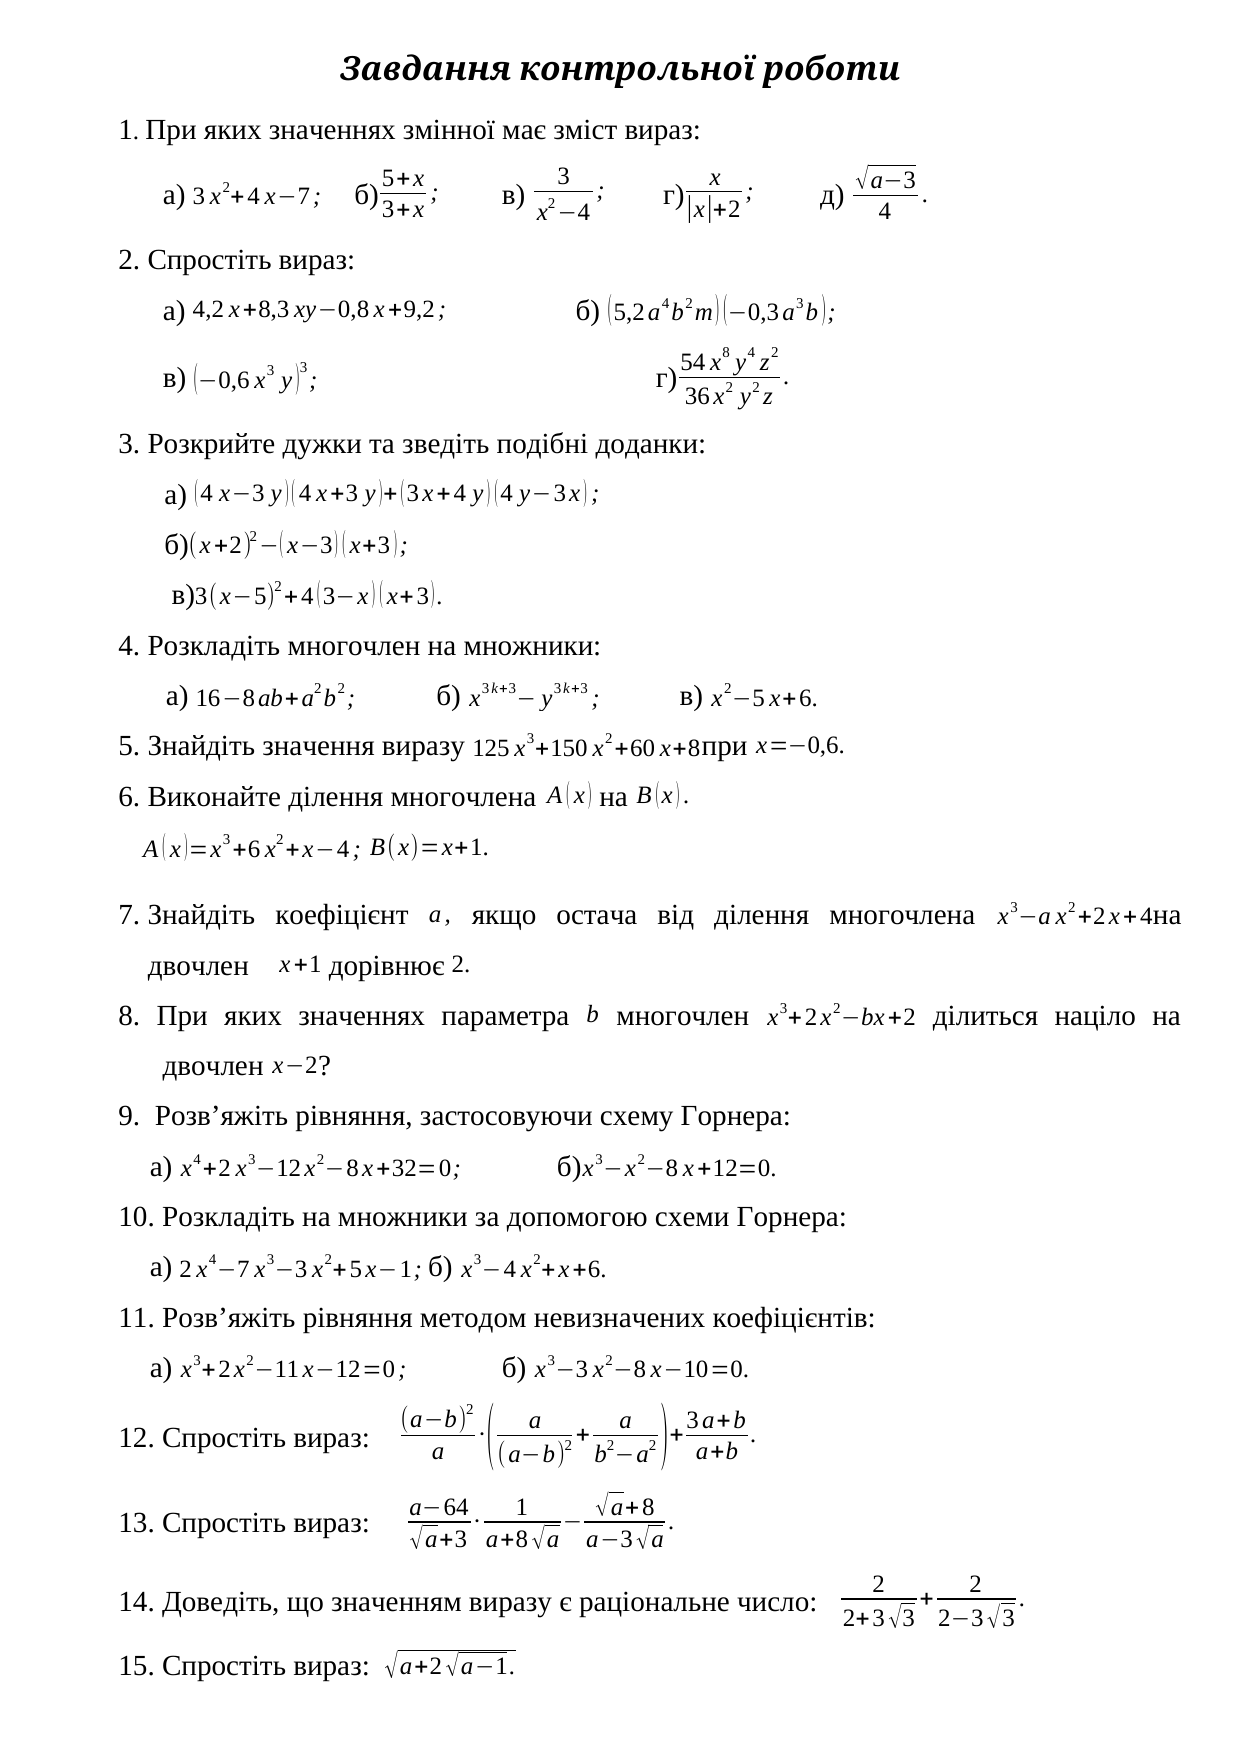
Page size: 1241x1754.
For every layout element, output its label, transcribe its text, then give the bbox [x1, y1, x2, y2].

text 8. При яких значеннях параметра многочлен ділиться націло на двочлен ? [118, 998, 1181, 1082]
text 5. Знайдіть значення виразу при [118, 728, 1181, 762]
text а) б) в) [118, 678, 1181, 712]
text a) б) [118, 1149, 1181, 1182]
text 15. Спростіть вираз: [118, 1648, 1181, 1681]
text в) [118, 577, 1181, 611]
text 11. Розв’яжіть рівняння методом невизначених коефіцієнтів: [118, 1300, 1181, 1333]
text 6. Виконайте ділення многочлена на [118, 779, 1181, 812]
text а) [118, 477, 1181, 510]
text б) [118, 527, 1181, 561]
text а) б) [118, 292, 1181, 327]
text a) б) [118, 1249, 1181, 1283]
text 2. Спростіть вираз: [59, 242, 1181, 276]
text 14. Доведіть, що значенням виразу є раціональне число: [118, 1570, 1181, 1631]
text в) г) [118, 344, 1181, 410]
text 13. Спростіть вираз: [118, 1490, 1181, 1553]
text 10. Розкладіть на множники за допомогою схеми Горнера: [118, 1199, 1181, 1233]
text 3. Розкрийте дужки та зведіть подібні доданки: [59, 427, 1181, 460]
text 12. Спростіть вираз: [118, 1400, 1181, 1473]
text 1. При яких значеннях змінної має зміст вираз: [59, 112, 1181, 146]
text а) б) в) г) д) [118, 163, 1181, 225]
text 7. Знайдіть коефіцієнт якщо остача від ділення многочлена на двочлен дорівнює [118, 897, 1181, 981]
text 4. Розкладіть многочлен на множники: [118, 628, 1181, 661]
text Завдання контрольної роботи [59, 44, 1181, 90]
text 9. Розв’яжіть рівняння, застосовуючи схему Горнера: [59, 1098, 1181, 1132]
text a) б) [118, 1350, 1181, 1384]
